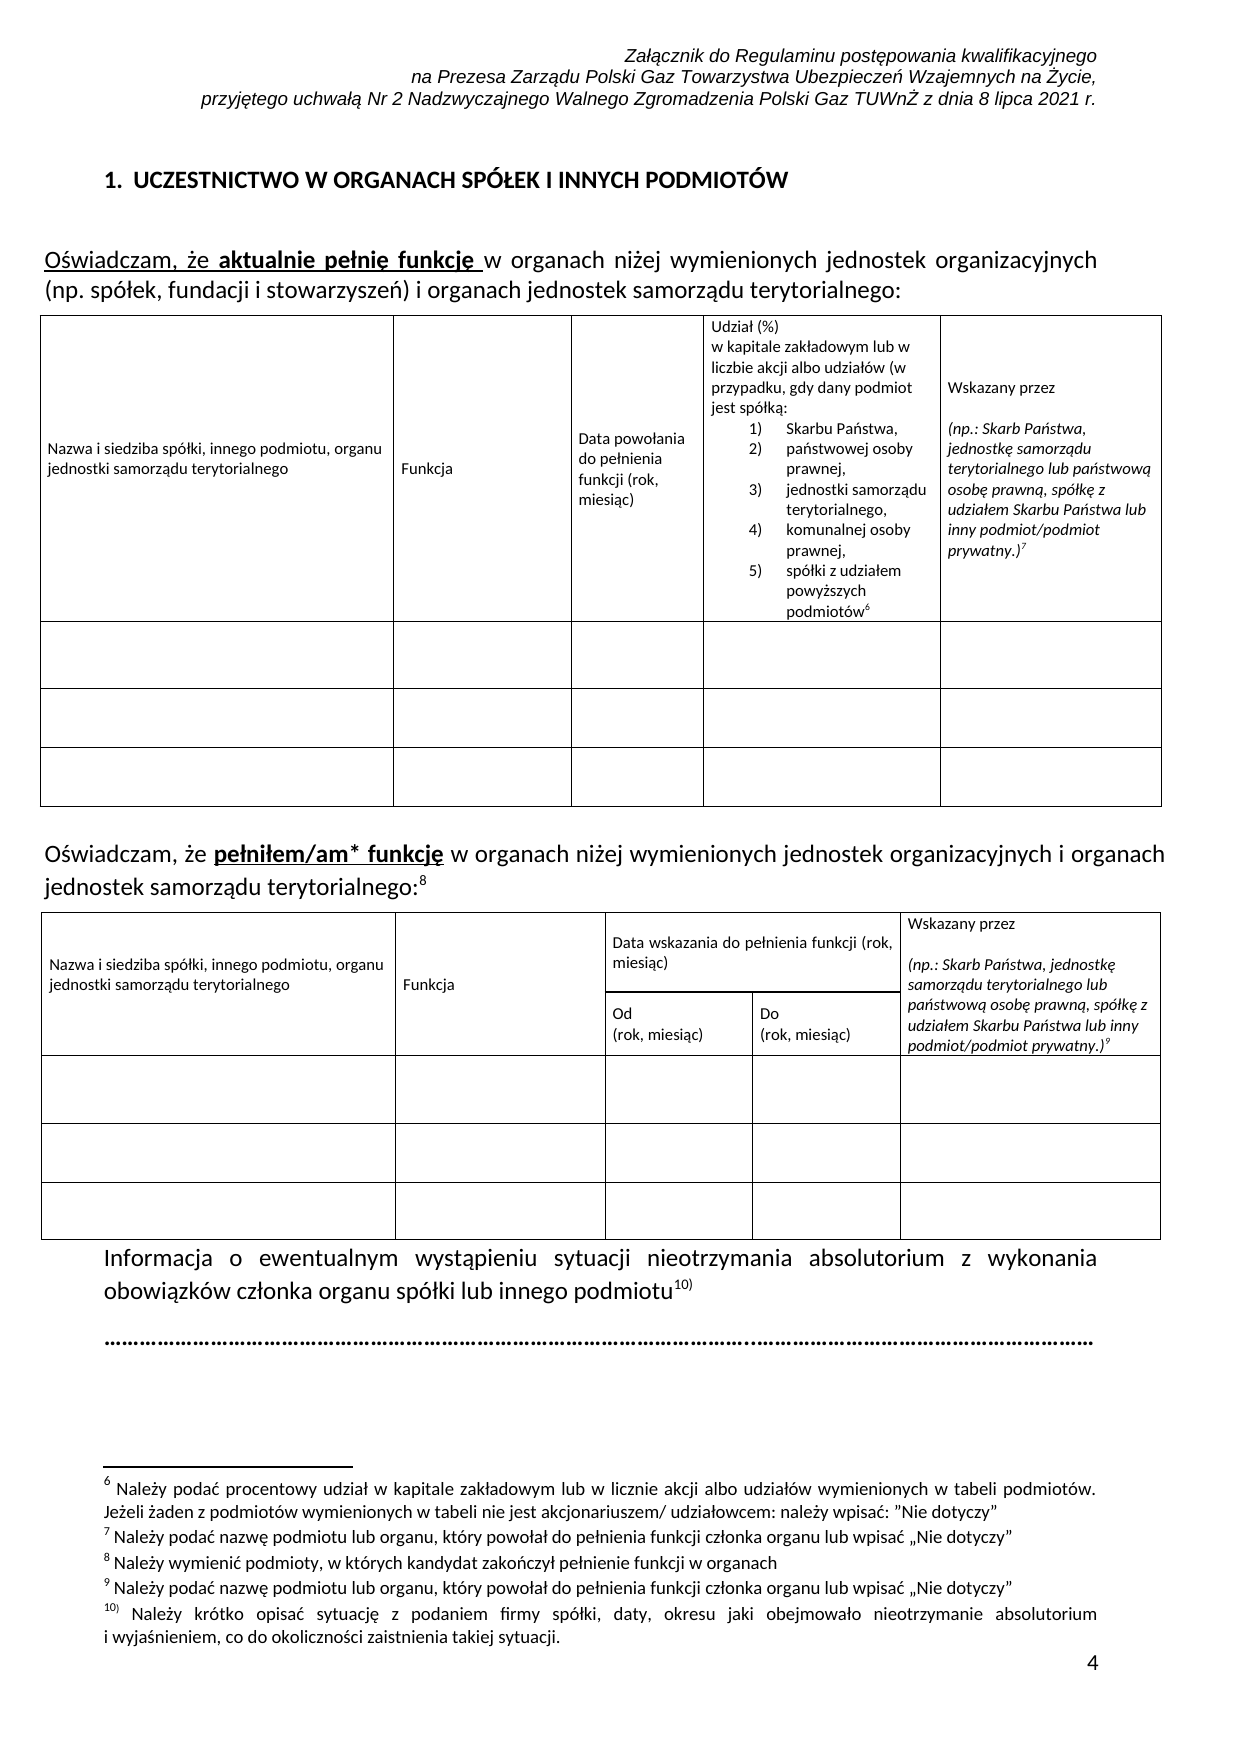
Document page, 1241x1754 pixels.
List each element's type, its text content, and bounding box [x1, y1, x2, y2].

table_cell [901, 1183, 1160, 1239]
table_cell [704, 748, 940, 806]
table_cell [704, 622, 940, 688]
table_cell [396, 1056, 605, 1123]
table_header Data wskazania do pełnienia funkcji (rok, miesiąc) [606, 913, 900, 991]
table_header Wskazany przez (np.: Skarb Państwa, jednostkę samorządu terytorialnego lub państwową osobę prawną, spółkę z udziałem Skarbu Państwa lub inny podmiot/podmiot prywatny.) [901, 913, 1160, 1055]
table_header Data powołania do pełnienia funkcji (rok, miesiąc) [572, 316, 703, 621]
table_cell [606, 1183, 752, 1239]
text Oświadczam, że aktualnie pełnię funkcję w organach niżej wymienionych jednostek organizacyjnych (np. spółek, fundacji i stowarzyszeń) i organach jednostek samorządu terytorialnego: [44, 244, 1098, 305]
text Informacja o ewentualnym wystąpieniu sytuacji nieotrzymania absolutorium z wykonania obowiązków członka organu spółki lub innego podmiotu) [103, 1240, 1098, 1306]
table_cell [753, 1183, 900, 1239]
table_header Nazwa i siedziba spółki, innego podmiotu, organu jednostki samorządu terytorialnego [42, 913, 395, 1055]
table_cell [396, 1183, 605, 1239]
table_header Udział (%) w kapitale zakładowym lub w liczbie akcji albo udziałów (w przypadku, gdy dany podmiot jest spółką: Skarbu Państwa, państwowej osoby prawnej, jednostki samorządu terytorialnego, komunalnej osoby prawnej, spółki z udziałem powyższych podmiotów [704, 316, 940, 621]
table_cell [41, 689, 393, 747]
table_cell [41, 622, 393, 688]
table_cell [606, 1124, 752, 1182]
table_cell [396, 1124, 605, 1182]
table_cell [41, 748, 393, 806]
table_cell [704, 689, 940, 747]
table_cell [901, 1124, 1160, 1182]
table_cell [42, 1056, 395, 1123]
table_cell [901, 1056, 1160, 1123]
table_cell [572, 689, 703, 747]
table_cell [394, 689, 571, 747]
list UCZESTNICTWO W ORGANACH SPÓŁEK I INNYCH PODMIOTÓW [103, 162, 1098, 196]
table_cell [941, 748, 1161, 806]
table_cell Do (rok, miesiąc) [753, 993, 900, 1055]
table_cell [572, 622, 703, 688]
table_header Funkcja [396, 913, 605, 1055]
table_cell Od (rok, miesiąc) [606, 993, 752, 1055]
table_cell [42, 1124, 395, 1182]
table_cell [941, 689, 1161, 747]
table_cell [753, 1056, 900, 1123]
table_cell [941, 622, 1161, 688]
table_cell [394, 622, 571, 688]
table_cell [606, 1056, 752, 1123]
text Oświadczam, że pełniłem/am* funkcję w organach niżej wymienionych jednostek organizacyjnych i organach jednostek samorządu terytorialnego: [44, 835, 1167, 902]
text ………………………………………………………………………………………………..………………………………………………… [103, 1319, 1098, 1352]
table_cell [572, 748, 703, 806]
table_header Funkcja [394, 316, 571, 621]
table_cell [42, 1183, 395, 1239]
table_cell [753, 1124, 900, 1182]
table_header Wskazany przez (np.: Skarb Państwa, jednostkę samorządu terytorialnego lub państwową osobę prawną, spółkę z udziałem Skarbu Państwa lub inny podmiot/podmiot prywatny.) [941, 316, 1161, 621]
table_cell [394, 748, 571, 806]
table_header Nazwa i siedziba spółki, innego podmiotu, organu jednostki samorządu terytorialnego [41, 316, 393, 621]
